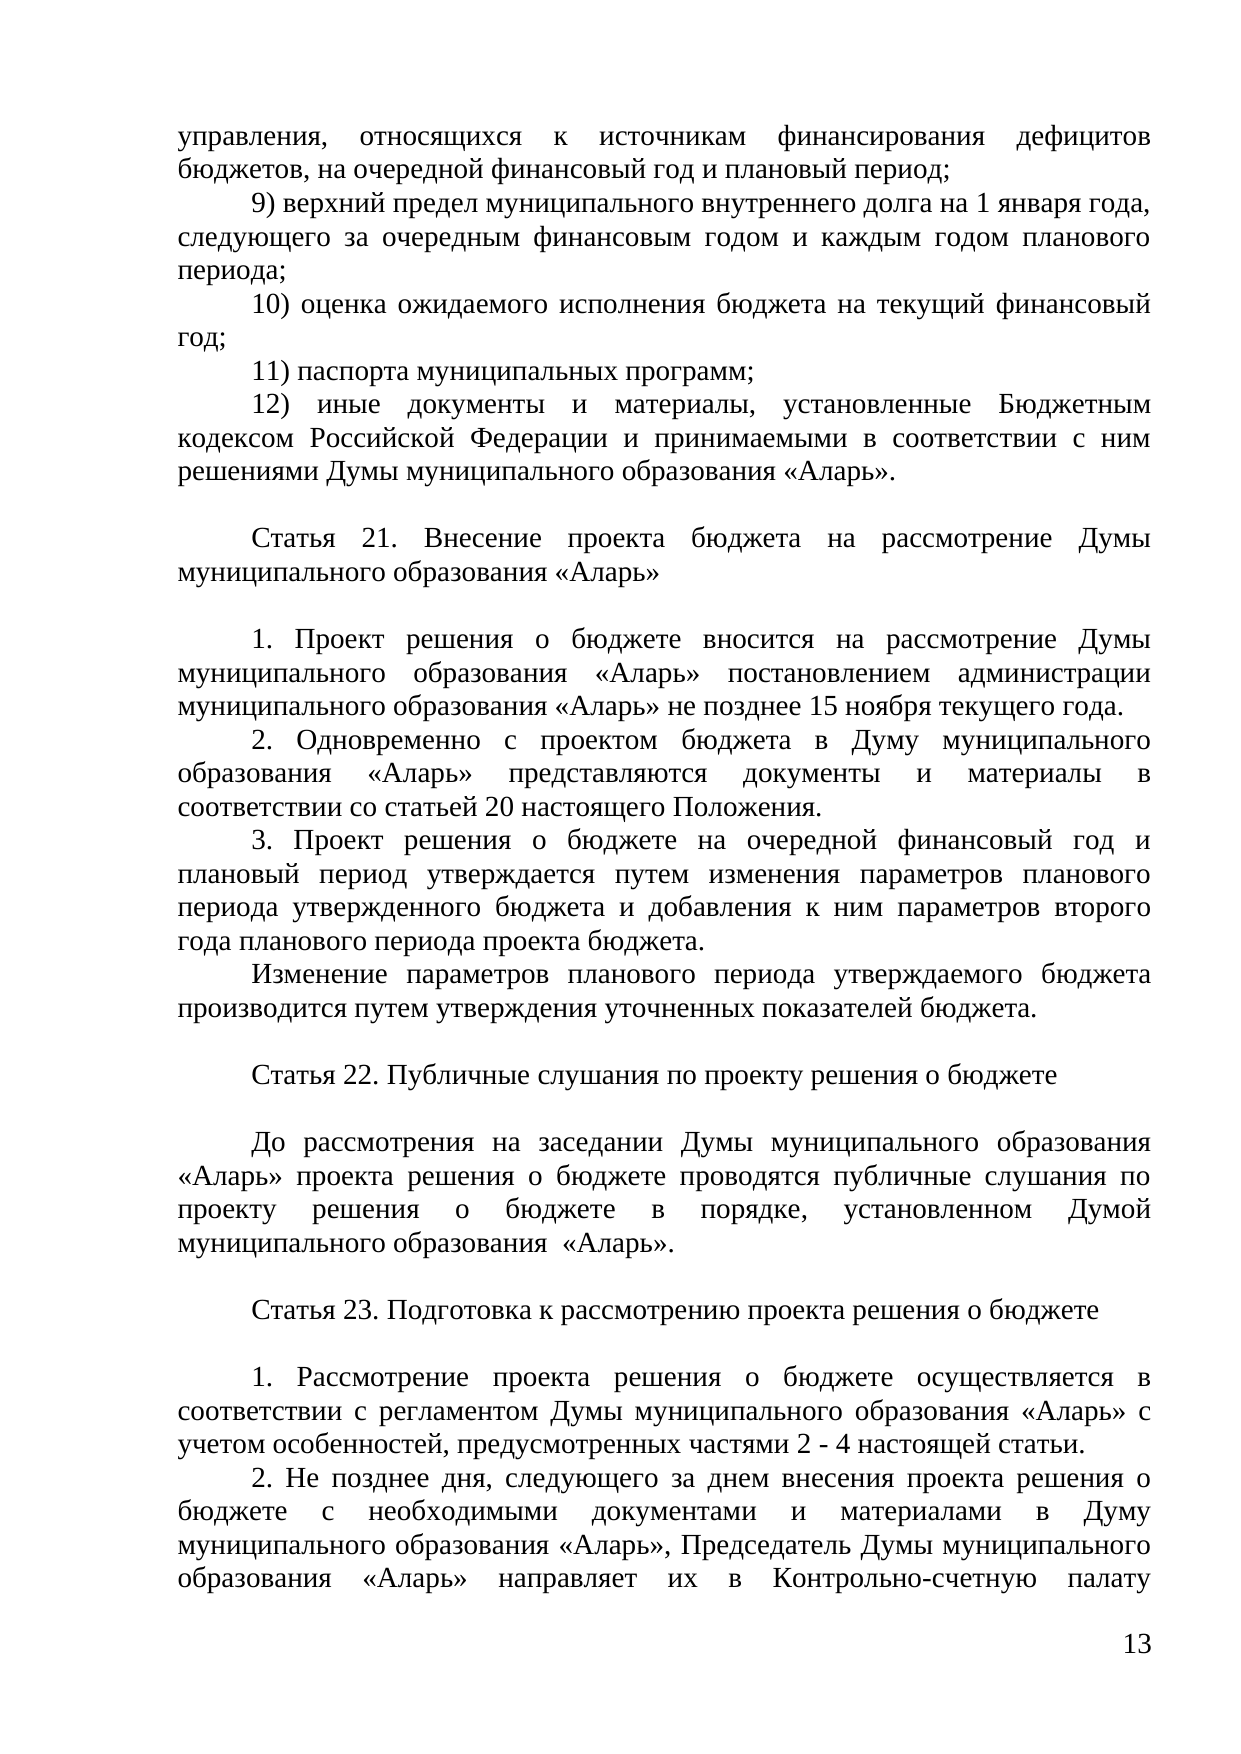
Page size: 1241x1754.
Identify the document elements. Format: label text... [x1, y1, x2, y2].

text Статья 22. Публичные слушания по проекту решения о бюджете [177, 1057, 1152, 1091]
text Статья 23. Подготовка к рассмотрению проекта решения о бюджете [177, 1292, 1152, 1326]
text Изменение параметров планового периода утверждаемого бюджета производится путем утверждения уточненных показателей бюджета. [177, 957, 1152, 1024]
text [177, 1460, 1152, 1594]
text 2. Одновременно с проектом бюджета в Думу муниципального образования «Аларь» представляются документы и материалы в соответствии со статьей 20 настоящего Положения. [177, 722, 1152, 822]
text 10) оценка ожидаемого исполнения бюджета на текущий финансовый год; [177, 286, 1152, 353]
text 11) паспорта муниципальных программ; [177, 353, 1152, 386]
text 1. Проект решения о бюджете вносится на рассмотрение Думы муниципального образования «Аларь» постановлением администрации муниципального образования «Аларь» не позднее 15 ноября текущего года. [177, 621, 1152, 722]
text 9) верхний предел муниципального внутреннего долга на 1 января года, следующего за очередным финансовым годом и каждым годом планового периода; [177, 185, 1152, 286]
text 12) иные документы и материалы, установленные Бюджетным кодексом Российской Федерации и принимаемыми в соответствии с ним решениями Думы муниципального образования «Аларь». [177, 386, 1152, 487]
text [177, 118, 1152, 185]
text 3. Проект решения о бюджете на очередной финансовый год и плановый период утверждается путем изменения параметров планового периода утвержденного бюджета и добавления к ним параметров второго года планового периода проекта бюджета. [177, 822, 1152, 957]
text Статья 21. Внесение проекта бюджета на рассмотрение Думы муниципального образования «Аларь» [177, 521, 1152, 588]
text 1. Рассмотрение проекта решения о бюджете осуществляется в соответствии с регламентом Думы муниципального образования «Аларь» с учетом особенностей, предусмотренных частями 2 - 4 настоящей статьи. [177, 1359, 1152, 1460]
text До рассмотрения на заседании Думы муниципального образования «Аларь» проекта решения о бюджете проводятся публичные слушания по проекту решения о бюджете в порядке, установленном Думой муниципального образования «Аларь». [177, 1124, 1152, 1258]
